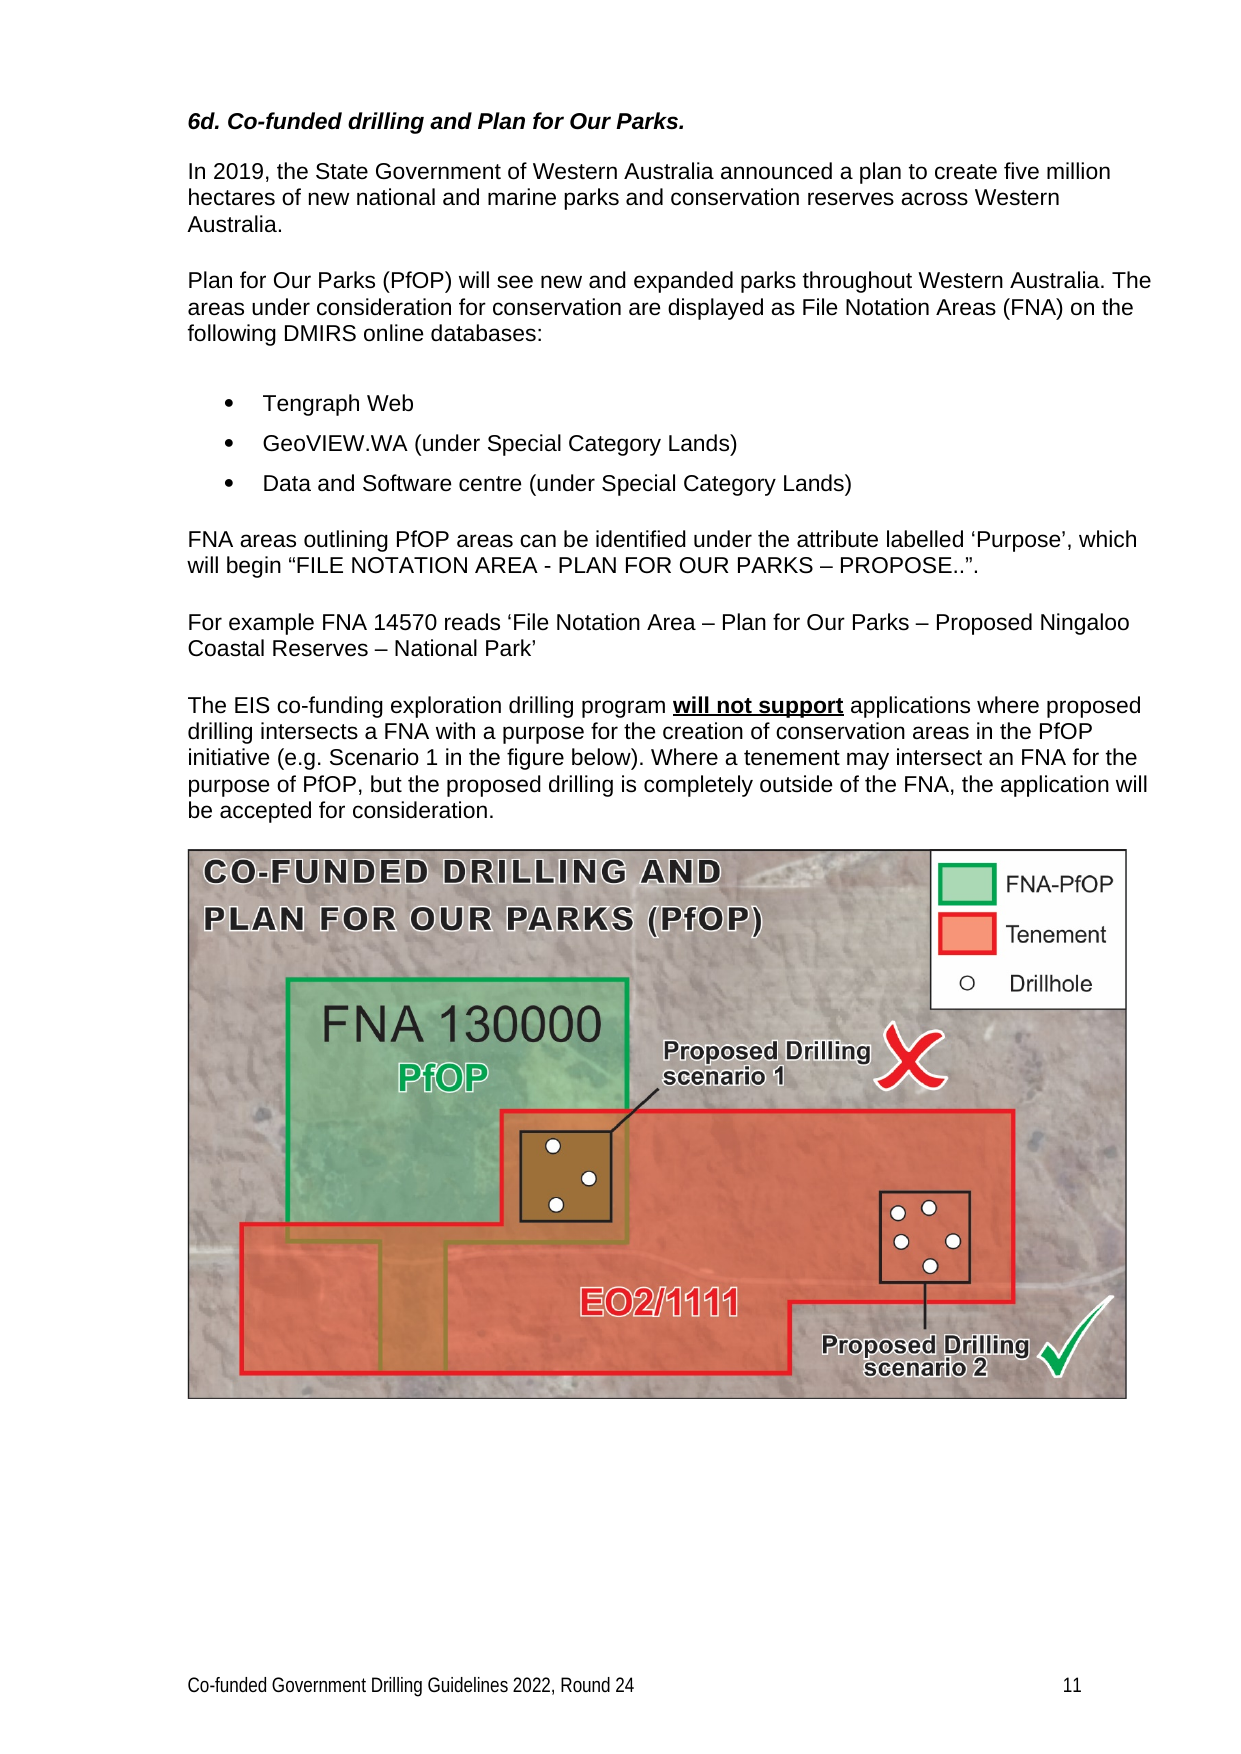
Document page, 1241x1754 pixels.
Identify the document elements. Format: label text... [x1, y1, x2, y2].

text Plan for Our Parks (PfOP) will see new and expanded parks throughout Western Australia. The areas under consideration for conservation are displayed as File Notation Areas (FNA) on the following DMIRS online databases: [187, 267, 1152, 346]
list Data and Software centre (under Special Category Lands) [225, 456, 1152, 496]
text FNA areas outlining PfOP areas can be identified under the attribute labelled ‘Purpose’, which will begin “FILE NOTATION AREA - PLAN FOR OUR PARKS – PROPOSE..”. [187, 526, 1152, 579]
list GeoVIEW.WA (under Special Category Lands) [225, 416, 1152, 456]
text The EIS co-funding exploration drilling program will not support applications where proposed drilling intersects a FNA with a purpose for the creation of conservation areas in the PfOP initiative (e.g. Scenario 1 in the figure below). Where a tenement may intersect an FNA for the purpose of PfOP, but the proposed drilling is completely outside of the FNA, the application will be accepted for consideration. [187, 692, 1152, 823]
picture [187, 849, 1127, 1399]
text In 2019, the State Government of Western Australia announced a plan to create five million hectares of new national and marine parks and conservation reserves across Western Australia. [187, 158, 1152, 237]
subtitle 6d. Co-funded drilling and Plan for Our Parks. [187, 108, 1152, 134]
text For example FNA 14570 reads ‘File Notation Area – Plan for Our Parks – Proposed Ningaloo Coastal Reserves – National Park’ [187, 609, 1152, 662]
list Tengraph Web [225, 376, 1152, 416]
